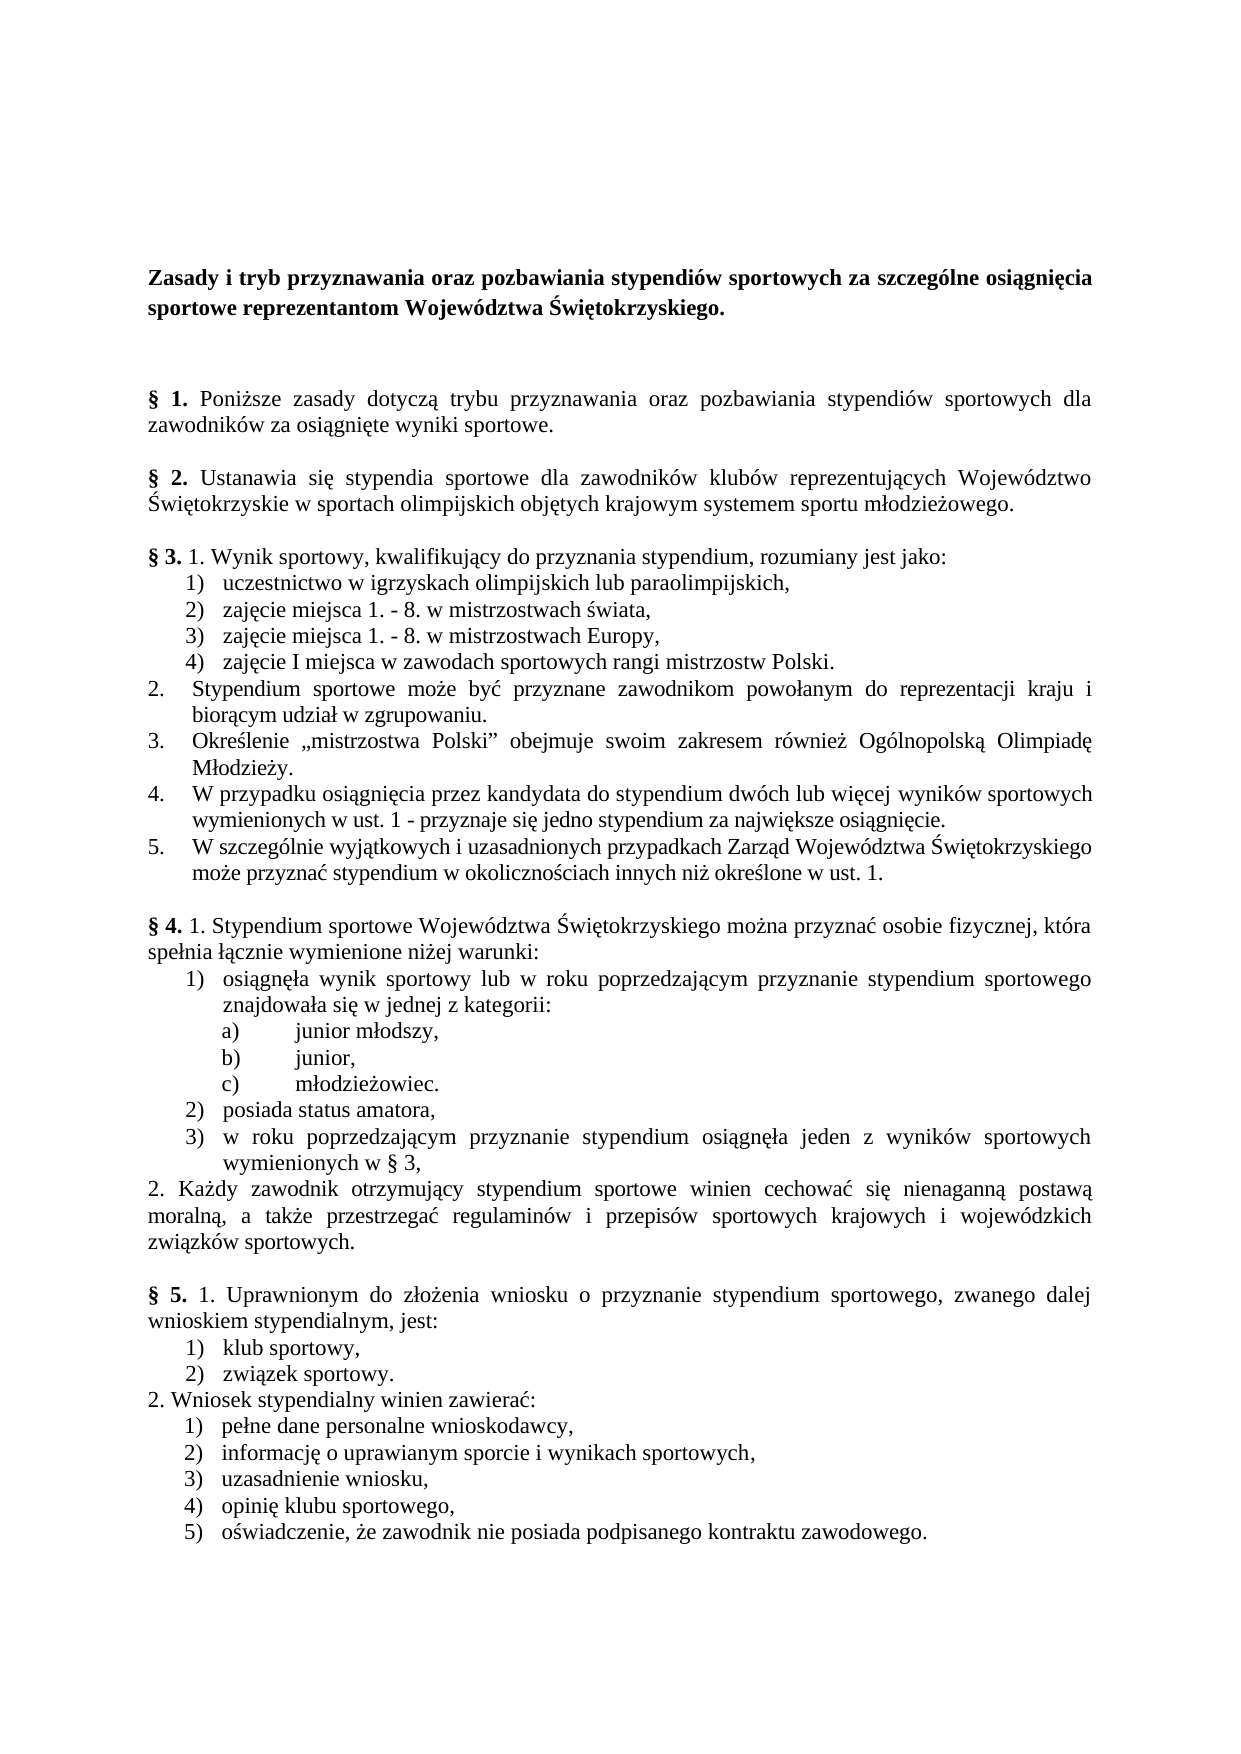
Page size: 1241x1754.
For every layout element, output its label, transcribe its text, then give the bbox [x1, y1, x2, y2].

text 2. Wniosek stypendialny winien zawierać: [148, 1386, 1093, 1413]
text § 5. 1. Uprawnionym do złożenia wniosku o przyznanie stypendium sportowego, zwanego dalej wnioskiem stypendialnym, jest: [148, 1281, 1093, 1333]
list młodzieżowiec. [221, 1070, 1093, 1096]
list klub sportowy, [185, 1333, 1093, 1360]
list informację o uprawianym sporcie i wynikach sportowych, [184, 1439, 1093, 1465]
text 2. Każdy zawodnik otrzymujący stypendium sportowe winien cechować się nienaganną postawą moralną, a także przestrzegać regulaminów i przepisów sportowych krajowych i wojewódzkich związków sportowych. [148, 1175, 1093, 1254]
list uczestnictwo w igrzyskach olimpijskich lub paraolimpijskich, [185, 569, 1093, 596]
list W szczególnie wyjątkowych i uzasadnionych przypadkach Zarząd Województwa Świętokrzyskiego może przyznać stypendium w okolicznościach innych niż określone w ust. 1. [148, 833, 1093, 886]
text § 2. Ustanawia się stypendia sportowe dla zawodników klubów reprezentujących Województwo Świętokrzyskie w sportach olimpijskich objętych krajowym systemem sportu młodzieżowego. [148, 464, 1093, 517]
list pełne dane personalne wnioskodawcy, [184, 1413, 1093, 1439]
list W przypadku osiągnięcia przez kandydata do stypendium dwóch lub więcej wyników sportowych wymienionych w ust. 1 - przyznaje się jedno stypendium za największe osiągnięcie. [148, 780, 1093, 833]
list Stypendium sportowe może być przyznane zawodnikom powołanym do reprezentacji kraju i biorącym udział w zgrupowaniu. [148, 675, 1093, 727]
text § 4. 1. Stypendium sportowe Województwa Świętokrzyskiego można przyznać osobie fizycznej, która spełnia łącznie wymienione niżej warunki: [148, 912, 1093, 964]
list w roku poprzedzającym przyznanie stypendium osiągnęła jeden z wyników sportowych wymienionych w § 3, [185, 1123, 1093, 1175]
text § 3. 1. Wynik sportowy, kwalifikujący do przyznania stypendium, rozumiany jest jako: [148, 543, 1093, 569]
text § 1. Poniższe zasady dotyczą trybu przyznawania oraz pozbawiania stypendiów sportowych dla zawodników za osiągnięte wyniki sportowe. [148, 385, 1093, 437]
list uzasadnienie wniosku, [184, 1465, 1093, 1492]
list junior, [221, 1044, 1093, 1070]
list zajęcie I miejsca w zawodach sportowych rangi mistrzostw Polski. [185, 648, 1093, 675]
list posiada status amatora, [185, 1096, 1093, 1123]
list zajęcie miejsca 1. - 8. w mistrzostwach Europy, [185, 622, 1093, 648]
list Określenie „mistrzostwa Polski” obejmuje swoim zakresem również Ogólnopolską Olimpiadę Młodzieży. [148, 727, 1093, 780]
list zajęcie miejsca 1. - 8. w mistrzostwach świata, [185, 596, 1093, 622]
list opinię klubu sportowego, [184, 1492, 1093, 1518]
list oświadczenie, że zawodnik nie posiada podpisanego kontraktu zawodowego. [184, 1518, 1093, 1544]
list osiągnęła wynik sportowy lub w roku poprzedzającym przyznanie stypendium sportowego znajdowała się w jednej z kategorii: [185, 964, 1093, 1017]
text Zasady i tryb przyznawania oraz pozbawiania stypendiów sportowych za szczególne osiągnięcia sportowe reprezentantom Województwa Świętokrzyskiego. [148, 264, 1093, 321]
list junior młodszy, [221, 1017, 1093, 1044]
list związek sportowy. [185, 1360, 1093, 1386]
